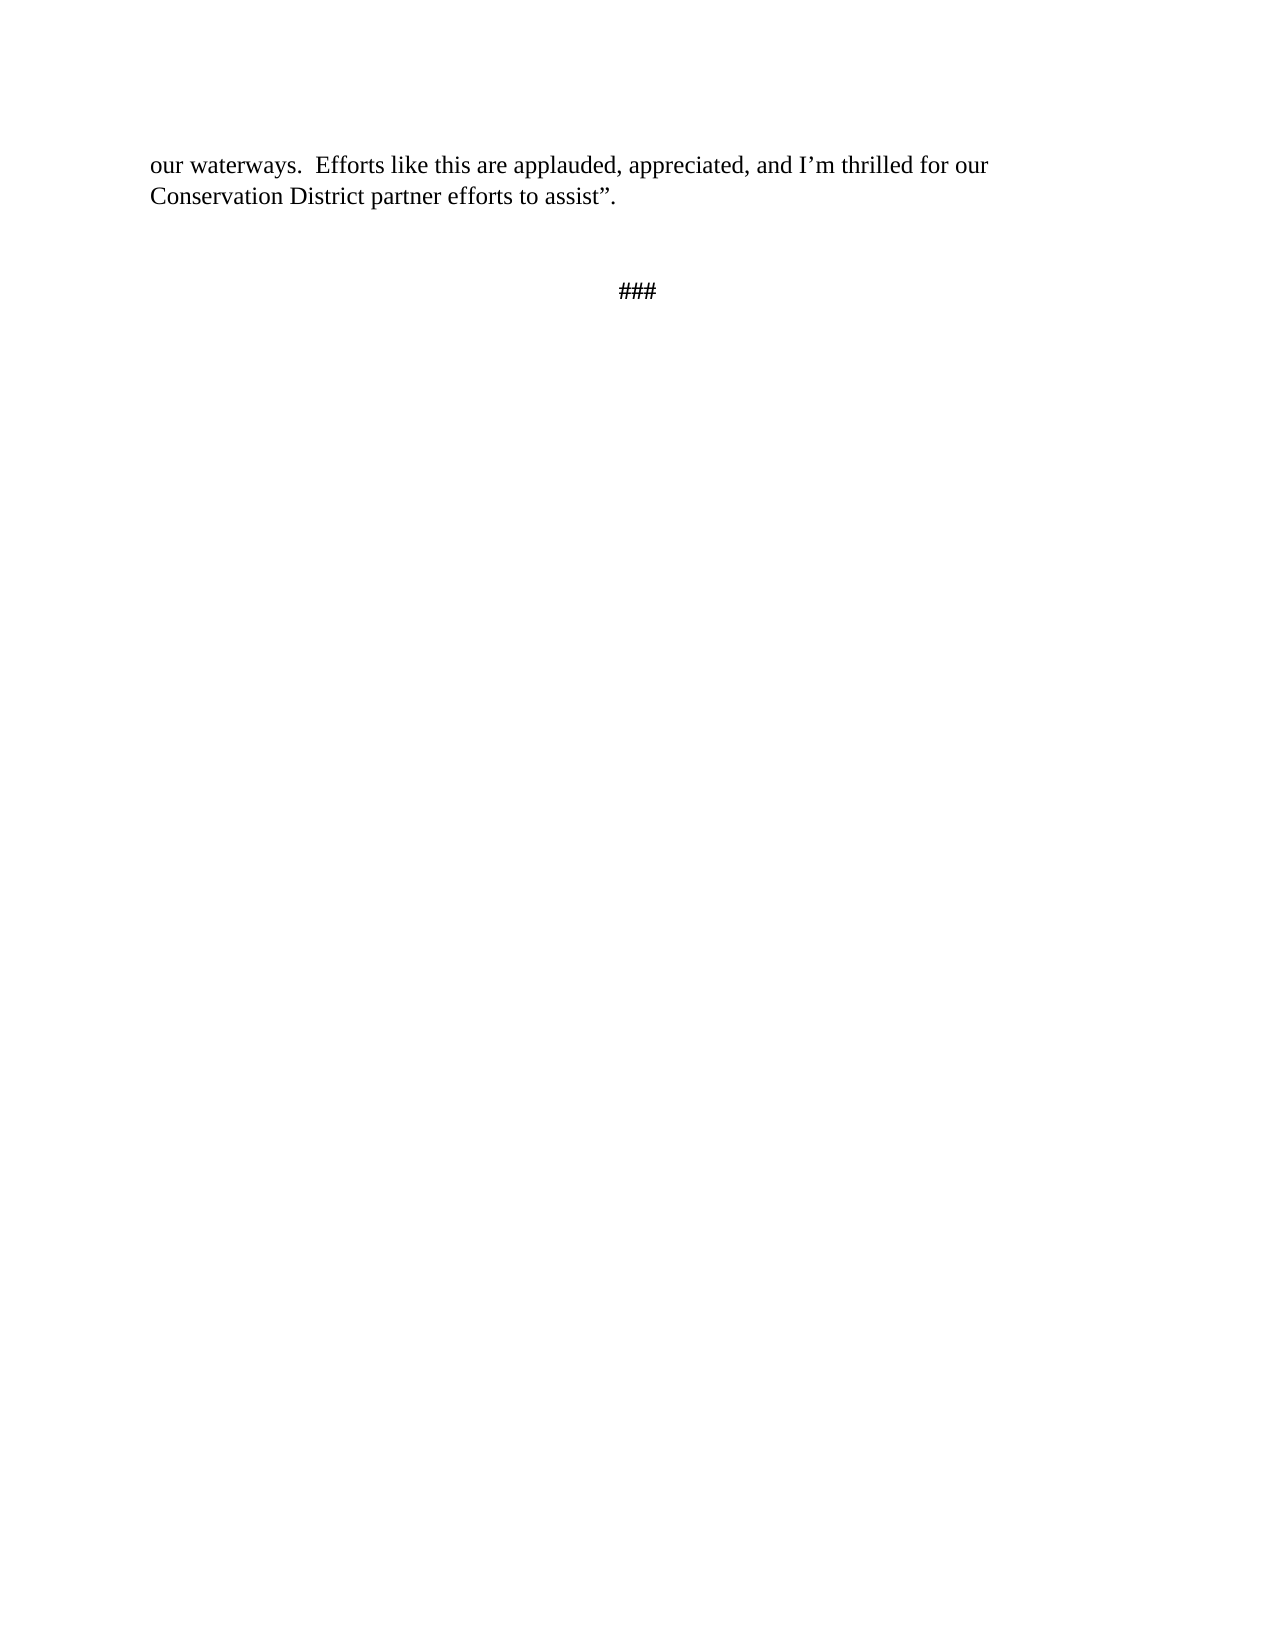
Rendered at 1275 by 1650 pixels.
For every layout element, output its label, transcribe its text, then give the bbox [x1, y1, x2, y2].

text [150, 150, 1125, 210]
text ### [150, 276, 1125, 305]
